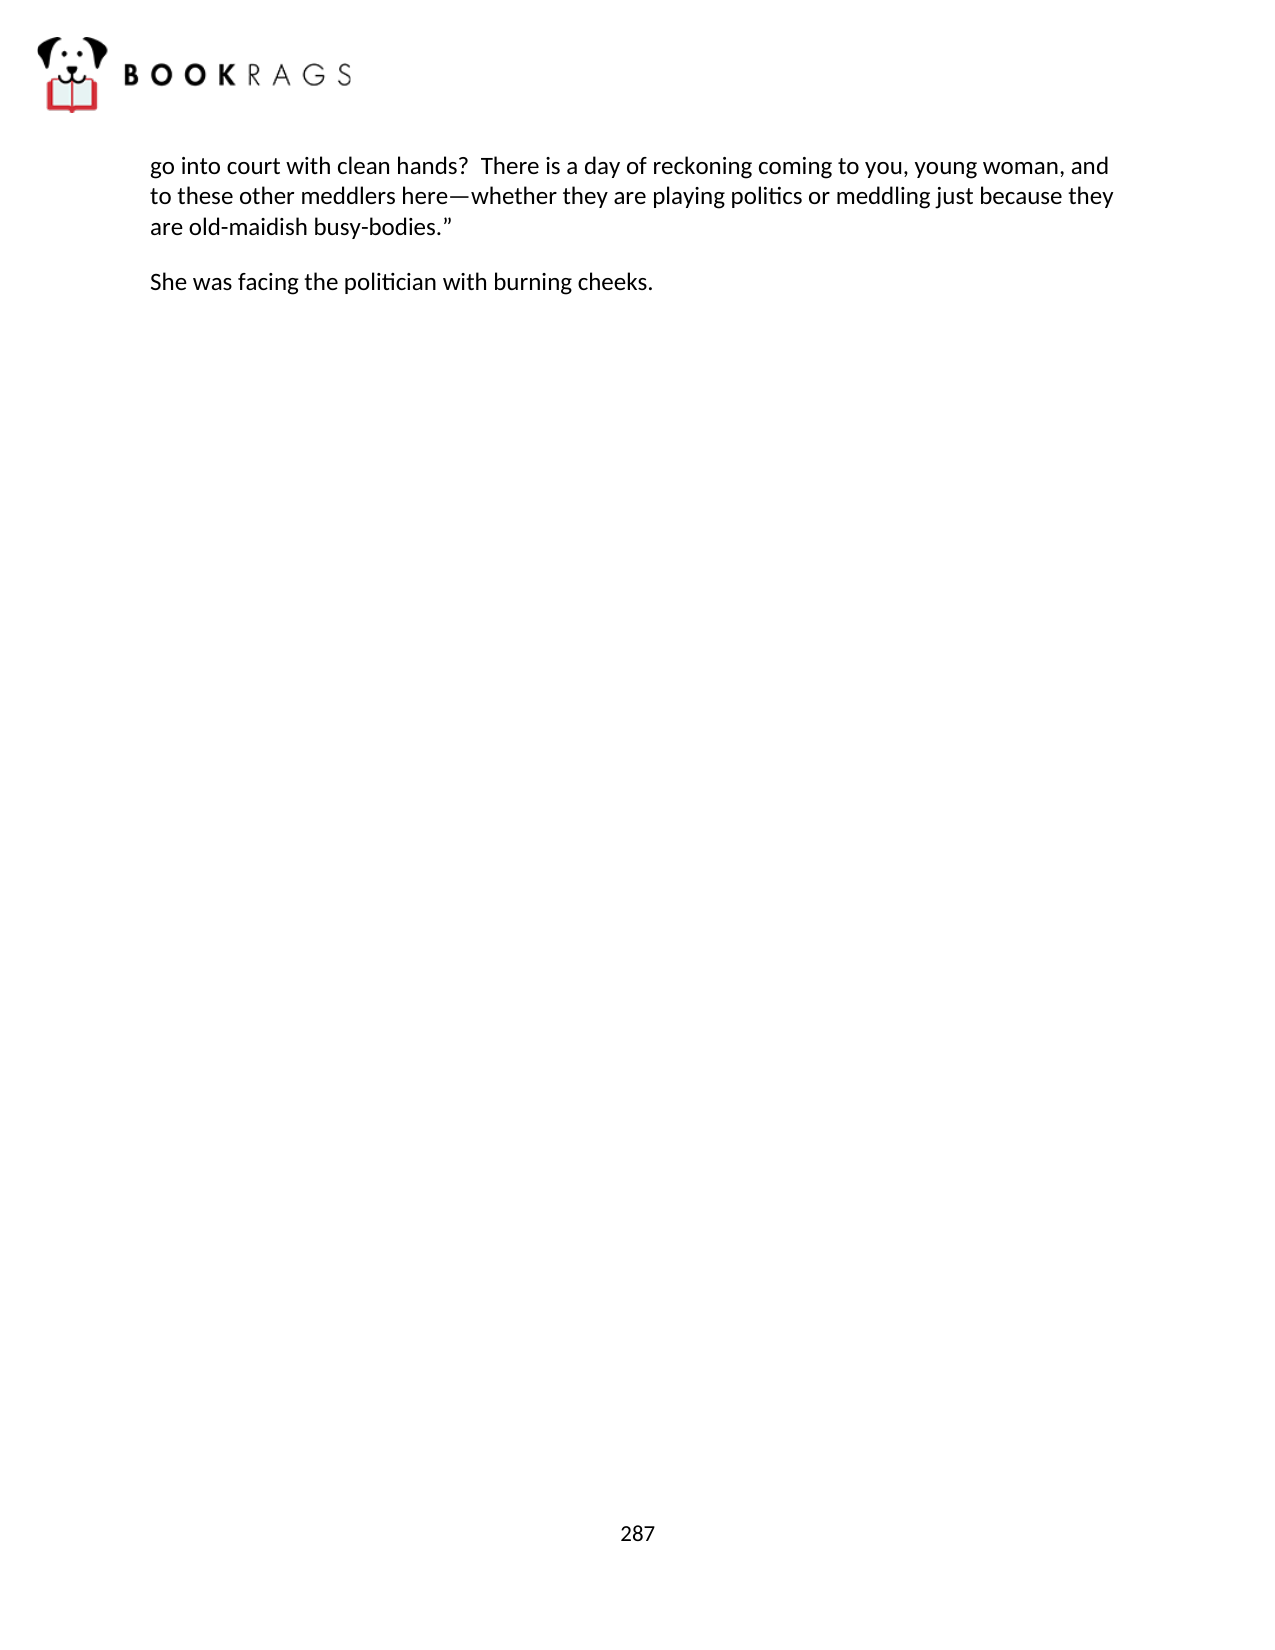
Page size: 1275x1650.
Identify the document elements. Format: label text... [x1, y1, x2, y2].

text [150, 150, 1125, 242]
text She was facing the politician with burning cheeks. [150, 267, 1125, 297]
picture [37, 37, 351, 113]
